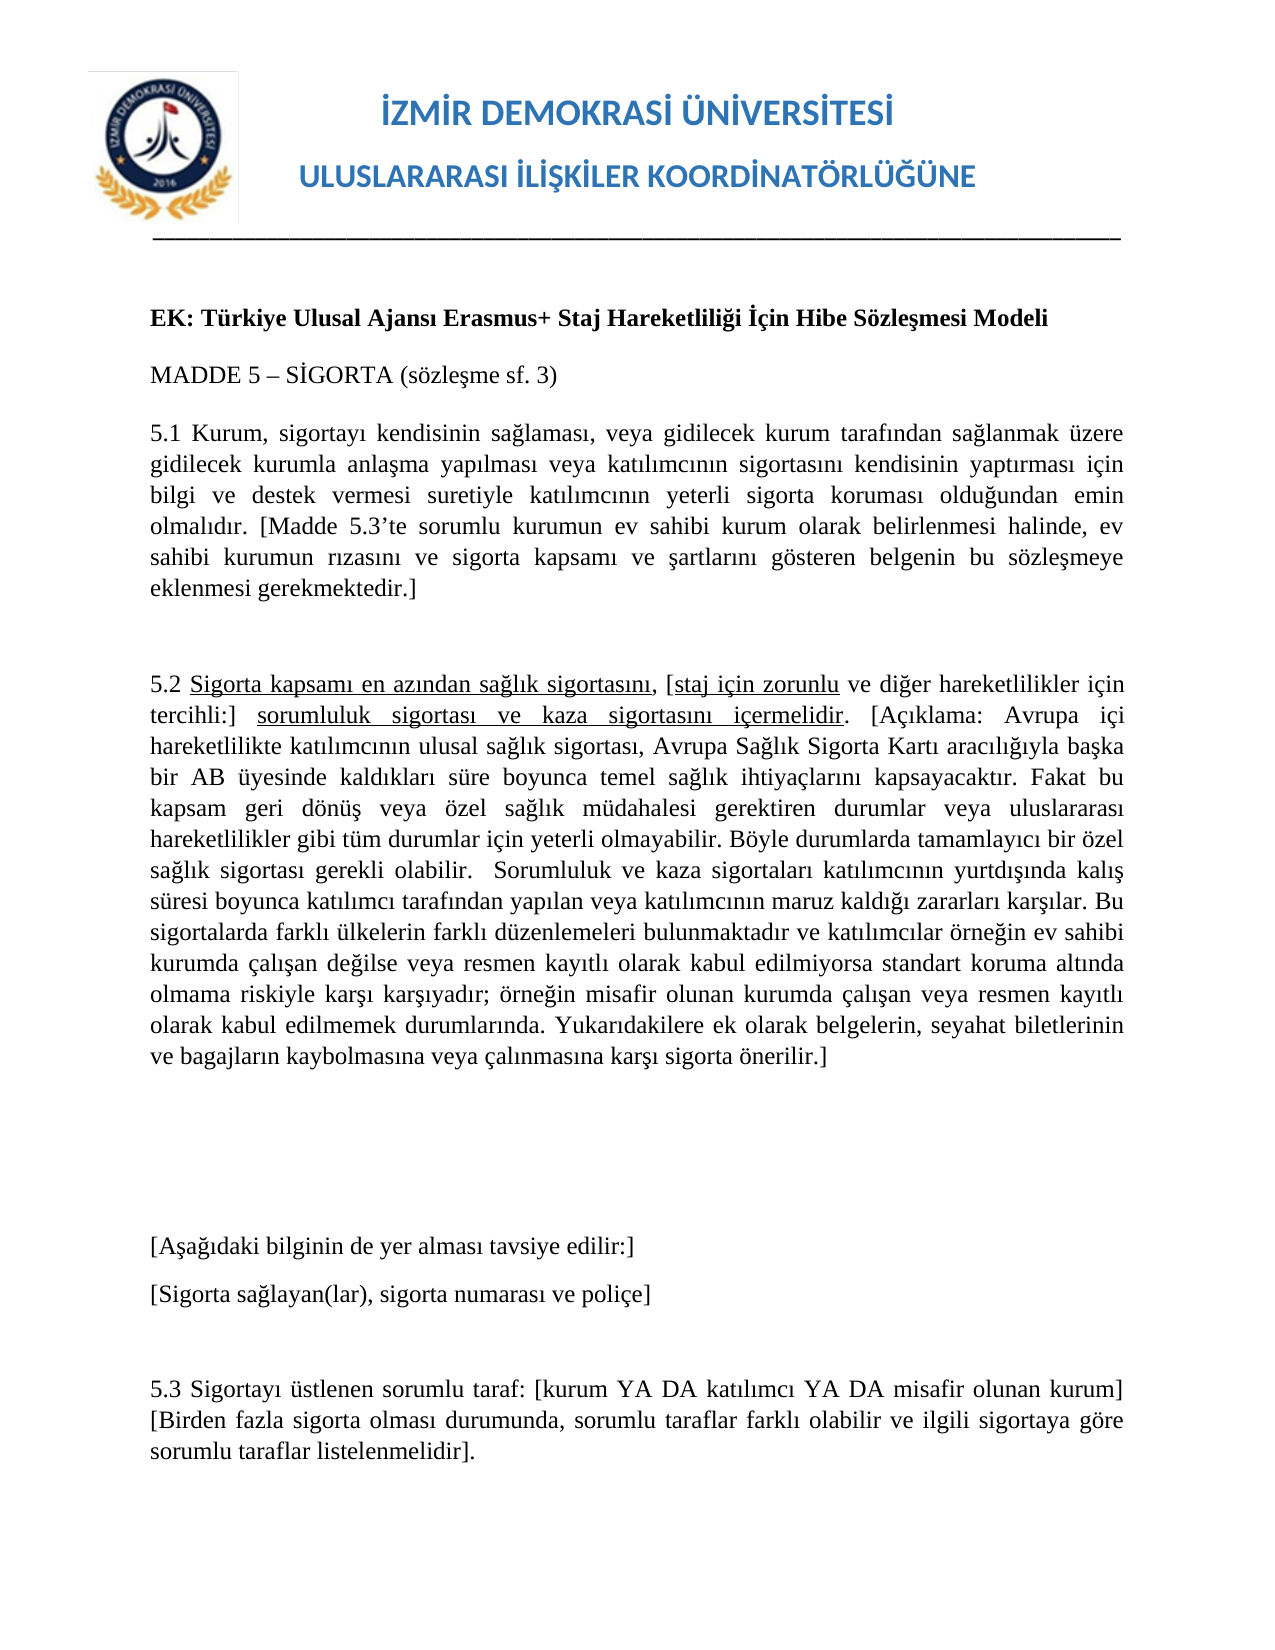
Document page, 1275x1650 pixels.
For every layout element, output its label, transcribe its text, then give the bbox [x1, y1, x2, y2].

text 5.1 Kurum, sigortayı kendisinin sağlaması, veya gidilecek kurum tarafından sağlanmak üzere gidilecek kurumla anlaşma yapılması veya katılımcının sigortasını kendisinin yaptırması için bilgi ve destek vermesi suretiyle katılımcının yeterli sigorta koruması olduğundan emin olmalıdır. [Madde 5.3’te sorumlu kurumun ev sahibi kurum olarak belirlenmesi halinde, ev sahibi kurumun rızasını ve sigorta kapsamı ve şartlarını gösteren belgenin bu sözleşmeye eklenmesi gerekmektedir.] [150, 418, 1125, 602]
text 5.2 Sigorta kapsamı en azından sağlık sigortasını, [staj için zorunlu ve diğer hareketlilikler için tercihli:] sorumluluk sigortası ve kaza sigortasını içermelidir. [Açıklama: Avrupa içi hareketlilikte katılımcının ulusal sağlık sigortası, Avrupa Sağlık Sigorta Kartı aracılığıyla başka bir AB üyesinde kaldıkları süre boyunca temel sağlık ihtiyaçlarını kapsayacaktır. Fakat bu kapsam geri dönüş veya özel sağlık müdahalesi gerektiren durumlar veya uluslararası hareketlilikler gibi tüm durumlar için yeterli olmayabilir. Böyle durumlarda tamamlayıcı bir özel sağlık sigortası gerekli olabilir. Sorumluluk ve kaza sigortaları katılımcının yurtdışında kalış süresi boyunca katılımcı tarafından yapılan veya katılımcının maruz kaldığı zararları karşılar. Bu sigortalarda farklı ülkelerin farklı düzenlemeleri bulunmaktadır ve katılımcılar örneğin ev sahibi kurumda çalışan değilse veya resmen kayıtlı olarak kabul edilmiyorsa standart koruma altında olmama riskiyle karşı karşıyadır; örneğin misafir olunan kurumda çalışan veya resmen kayıtlı olarak kabul edilmemek durumlarında. Yukarıdakilere ek olarak belgelerin, seyahat biletlerinin ve bagajların kaybolmasına veya çalınmasına karşı sigorta önerilir.] [150, 669, 1125, 1070]
text EK: Türkiye Ulusal Ajansı Erasmus+ Staj Hareketliliği İçin Hibe Sözleşmesi Modeli [150, 303, 1125, 332]
text [Sigorta sağlayan(lar), sigorta numarası ve poliçe] [150, 1279, 1125, 1308]
text [Aşağıdaki bilginin de yer alması tavsiye edilir:] [150, 1231, 1125, 1260]
text 5.3 Sigortayı üstlenen sorumlu taraf: [kurum YA DA katılımcı YA DA misafir olunan kurum] [Birden fazla sigorta olması durumunda, sorumlu taraflar farklı olabilir ve ilgili sigortaya göre sorumlu taraflar listelenmelidir]. [150, 1374, 1125, 1465]
text MADDE 5 – SİGORTA (sözleşme sf. 3) [150, 361, 1125, 389]
